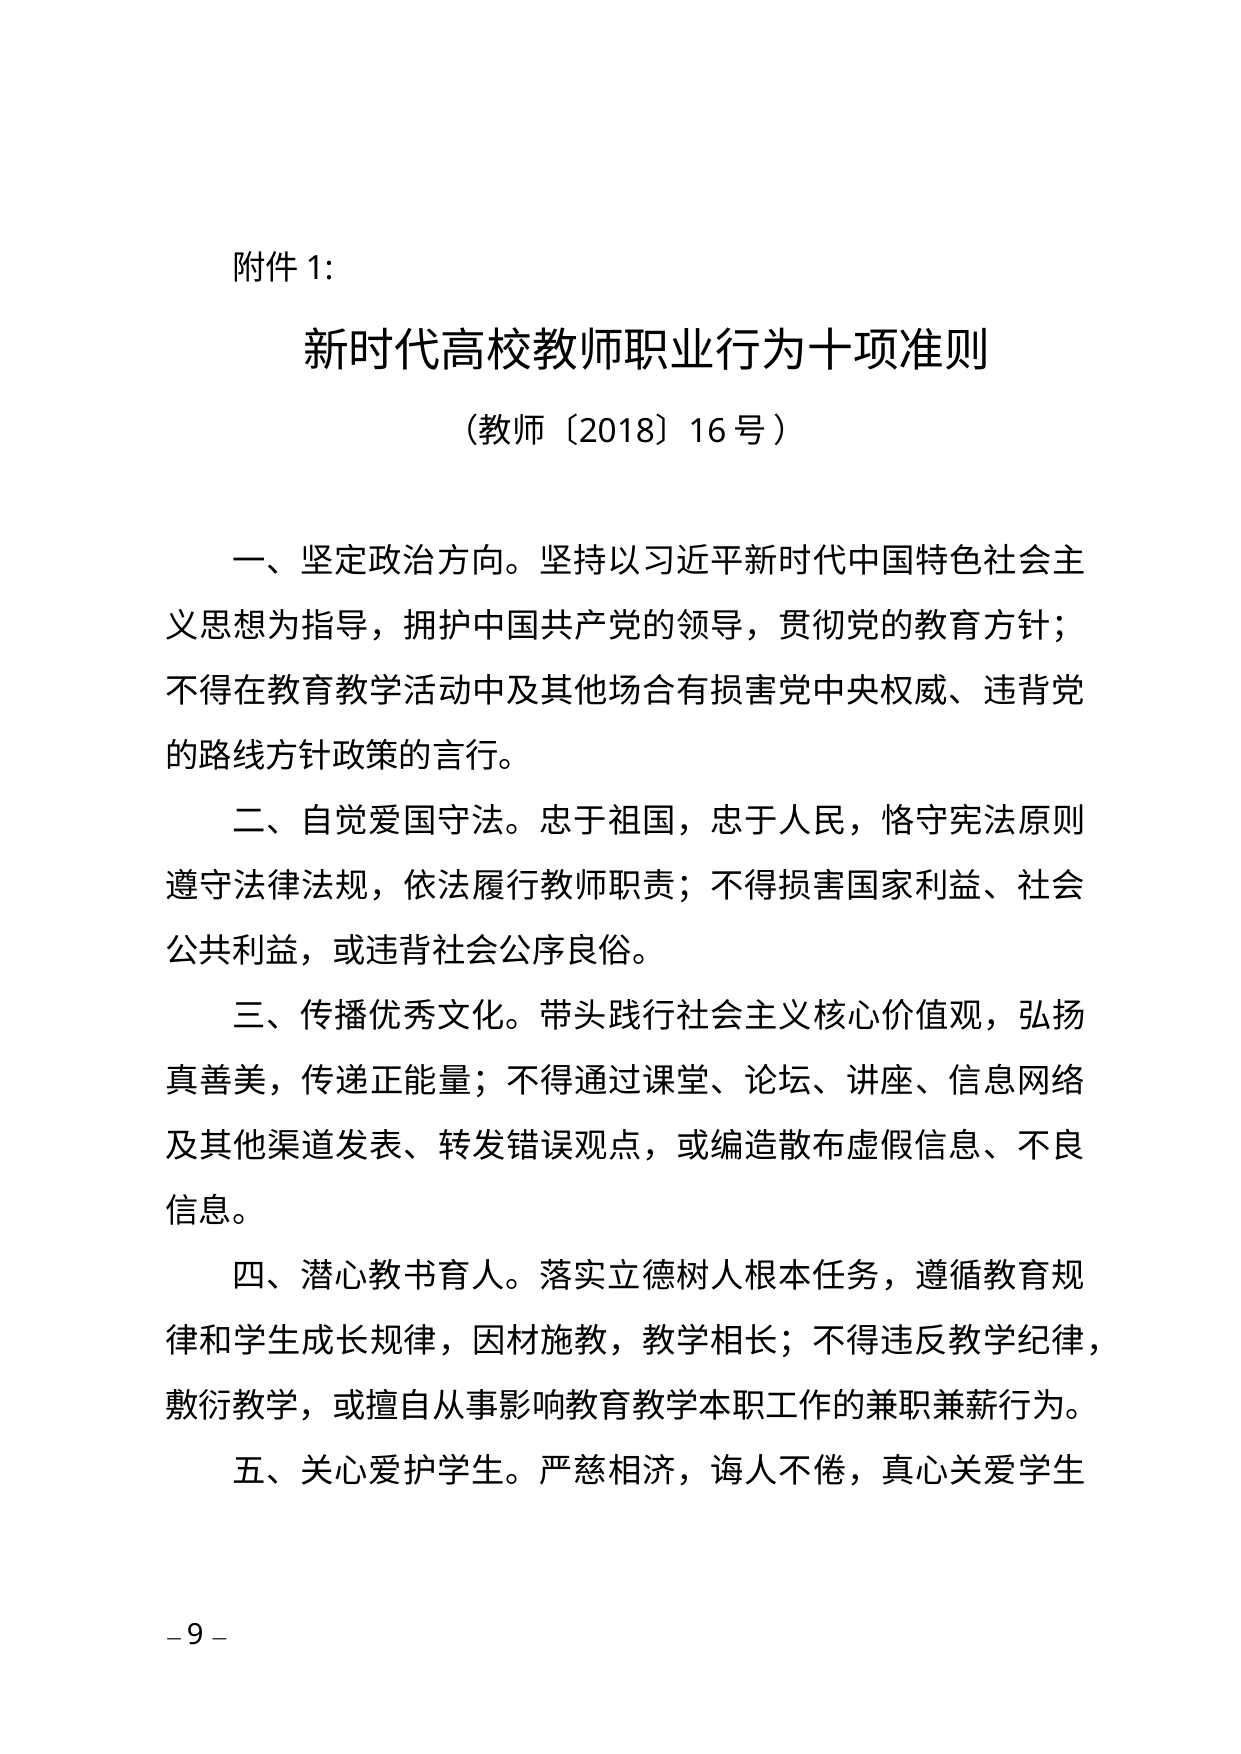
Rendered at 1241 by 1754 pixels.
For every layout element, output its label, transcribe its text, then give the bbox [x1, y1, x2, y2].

text 四、潜心教书育人。落实立德树人根本任务，遵循教育规律和学生成长规律，因材施教，教学相长；不得违反教学纪律，敷衍教学，或擅自从事影响教育教学本职工作的兼职兼薪行为。 [165, 1240, 1087, 1435]
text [165, 1435, 1087, 1500]
text 一、坚定政治方向。坚持以习近平新时代中国特色社会主义思想为指导，拥护中国共产党的领导，贯彻党的教育方针；不得在教育教学活动中及其他场合有损害党中央权威、违背党的路线方针政策的言行。 [165, 525, 1087, 785]
text 新时代高校教师职业行为十项准则 [165, 298, 1087, 395]
text 附件1: [165, 233, 1087, 298]
text （教师〔2018〕16号 ） [165, 395, 1087, 460]
text 三、传播优秀文化。带头践行社会主义核心价值观，弘扬真善美，传递正能量；不得通过课堂、论坛、讲座、信息网络及其他渠道发表、转发错误观点，或编造散布虚假信息、不良信息。 [165, 980, 1087, 1240]
text 二、自觉爱国守法。忠于祖国，忠于人民，恪守宪法原则，遵守法律法规，依法履行教师职责；不得损害国家利益、社会公共利益，或违背社会公序良俗。 [165, 785, 1087, 980]
